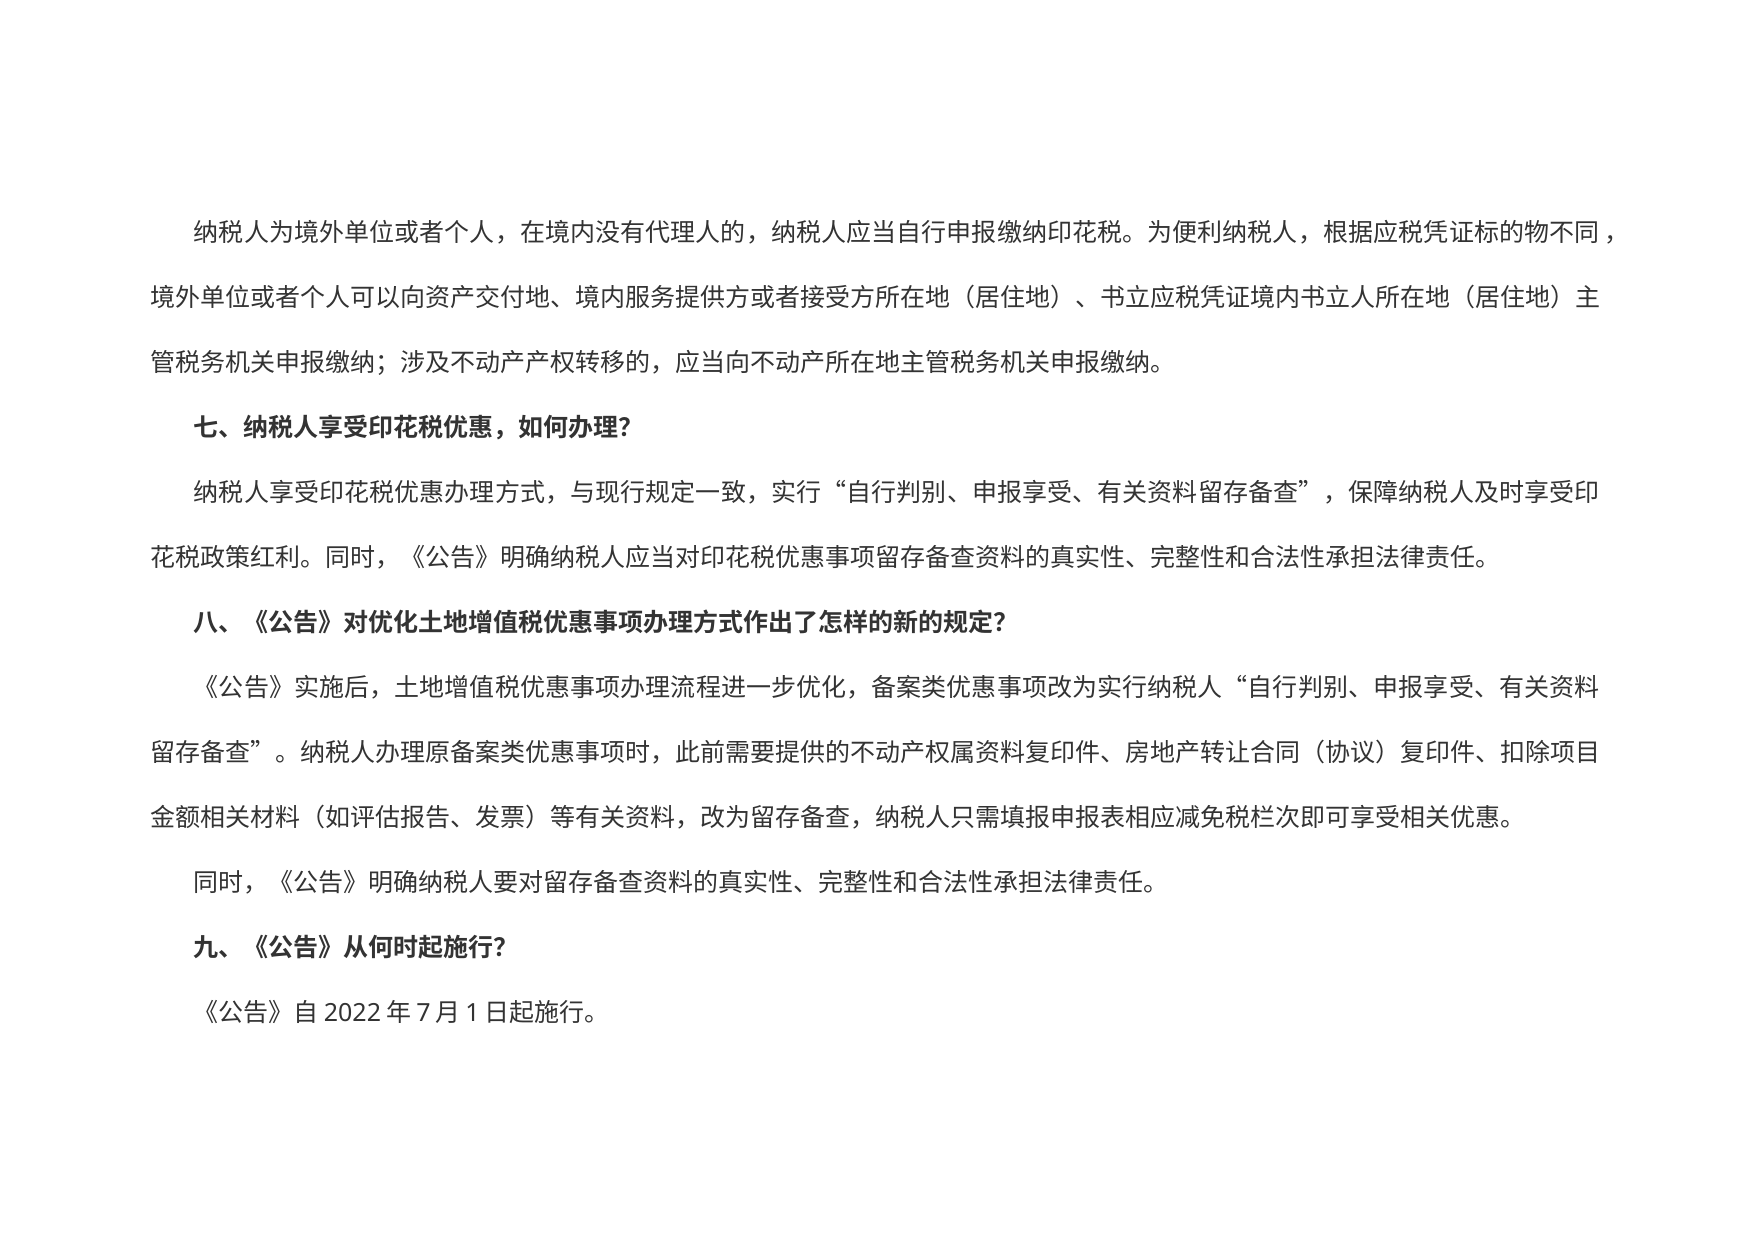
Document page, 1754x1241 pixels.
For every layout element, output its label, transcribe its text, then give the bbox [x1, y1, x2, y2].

text 《公告》自2022年7月1日起施行。 [150, 978, 1604, 1043]
text 同时，《公告》明确纳税人要对留存备查资料的真实性、完整性和合法性承担法律责任。 [150, 848, 1604, 913]
text 纳税人享受印花税优惠办理方式，与现行规定一致，实行“自行判别、申报享受、有关资料留存备查”，保障纳税人及时享受印花税政策红利。同时，《公告》明确纳税人应当对印花税优惠事项留存备查资料的真实性、完整性和合法性承担法律责任。 [150, 458, 1604, 588]
text 《公告》实施后，土地增值税优惠事项办理流程进一步优化，备案类优惠事项改为实行纳税人“自行判别、申报享受、有关资料留存备查”。纳税人办理原备案类优惠事项时，此前需要提供的不动产权属资料复印件、房地产转让合同（协议）复印件、扣除项目金额相关材料（如评估报告、发票）等有关资料，改为留存备查，纳税人只需填报申报表相应减免税栏次即可享受相关优惠。 [150, 768, 1604, 848]
text 纳税人为境外单位或者个人，在境内没有代理人的，纳税人应当自行申报缴纳印花税。为便利纳税人，根据应税凭证标的物不同，境外单位或者个人可以向资产交付地、境内服务提供方或者接受方所在地（居住地）、书立应税凭证境内书立人所在地（居住地）主管税务机关申报缴纳；涉及不动产产权转移的，应当向不动产所在地主管税务机关申报缴纳。 [150, 313, 1604, 393]
text 九、《公告》从何时起施行？ [150, 913, 1604, 978]
text 纳税人为境外单位或者个人，在境内没有代理人的，纳税人应当自行申报缴纳印花税。为便利纳税人，根据应税凭证标的物不同，境外单位或者个人可以向资产交付地、境内服务提供方或者接受方所在地（居住地）、书立应税凭证境内书立人所在地（居住地）主管税务机关申报缴纳；涉及不动产产权转移的，应当向不动产所在地主管税务机关申报缴纳。 [150, 198, 1604, 277]
text 七、纳税人享受印花税优惠，如何办理？ [150, 393, 1604, 458]
text 八、《公告》对优化土地增值税优惠事项办理方式作出了怎样的新的规定？ [150, 588, 1604, 653]
text 《公告》实施后，土地增值税优惠事项办理流程进一步优化，备案类优惠事项改为实行纳税人“自行判别、申报享受、有关资料留存备查”。纳税人办理原备案类优惠事项时，此前需要提供的不动产权属资料复印件、房地产转让合同（协议）复印件、扣除项目金额相关材料（如评估报告、发票）等有关资料，改为留存备查，纳税人只需填报申报表相应减免税栏次即可享受相关优惠。 [150, 653, 1604, 732]
